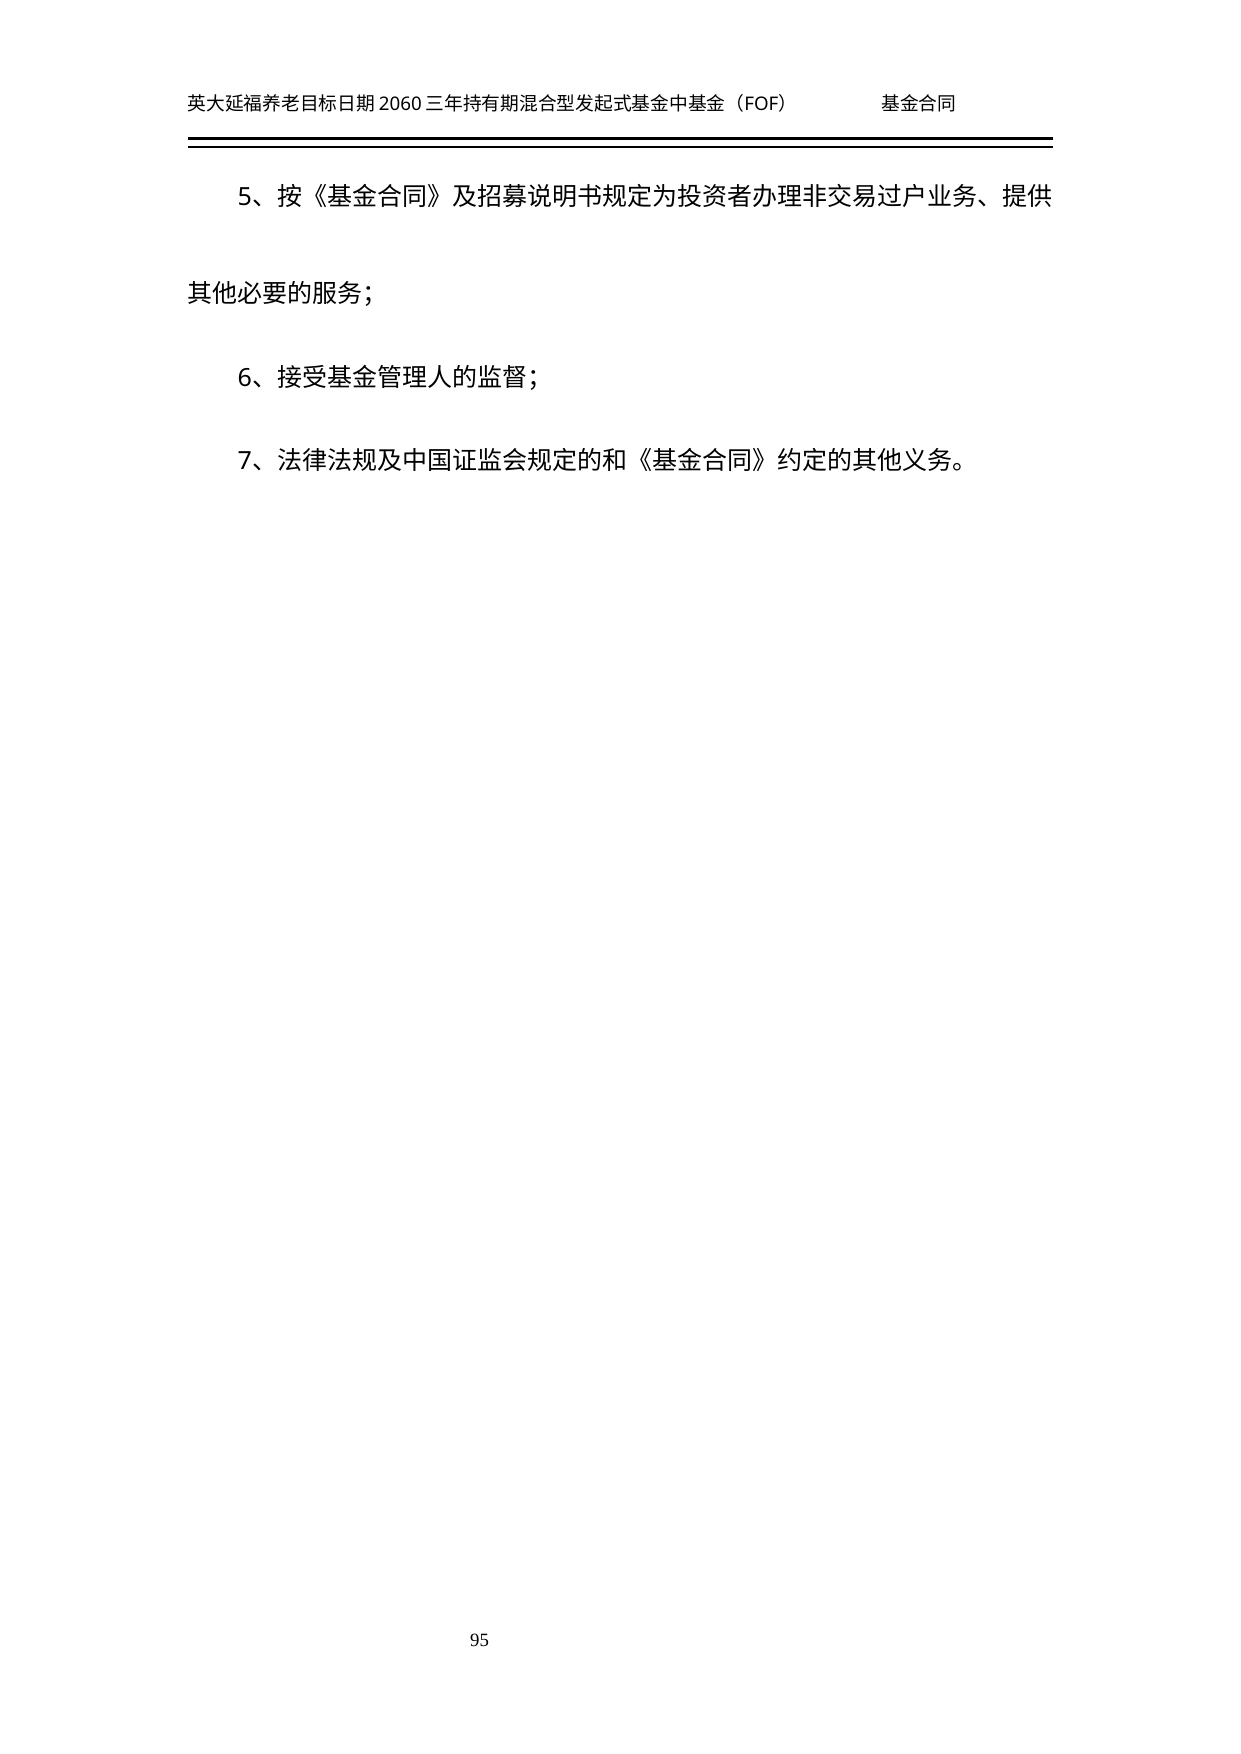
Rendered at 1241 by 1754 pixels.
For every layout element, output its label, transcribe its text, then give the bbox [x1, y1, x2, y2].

text 5、按《基金合同》及招募说明书规定为投资者办理非交易过户业务、提供其他必要的服务； [187, 162, 1053, 324]
text 6、接受基金管理人的监督； [187, 343, 1053, 408]
text 7、法律法规及中国证监会规定的和《基金合同》约定的其他义务。 [187, 426, 1053, 491]
